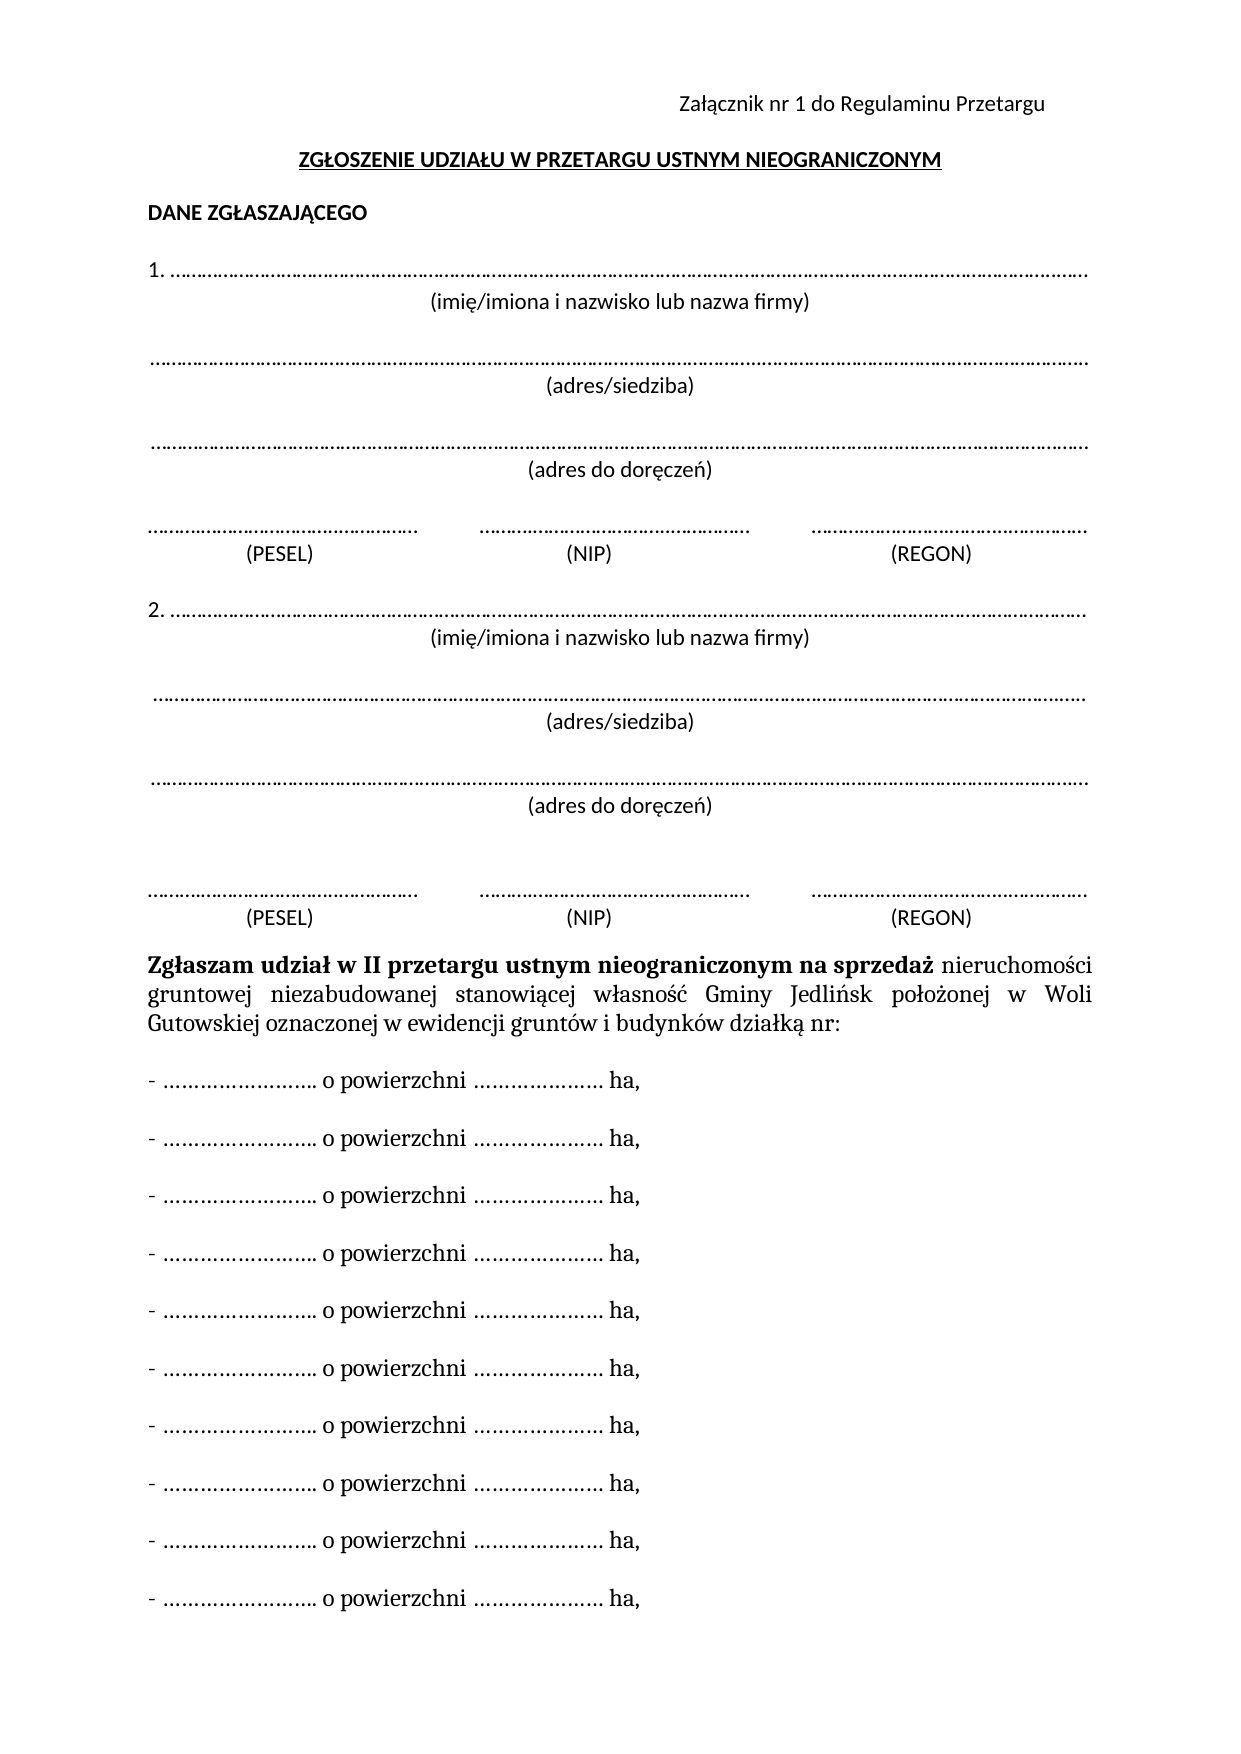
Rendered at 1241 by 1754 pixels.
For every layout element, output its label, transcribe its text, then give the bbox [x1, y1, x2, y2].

text DANE ZGŁASZAJĄCEGO [148, 198, 1093, 226]
text (adres do doręczeń) [148, 455, 1093, 483]
text Załącznik nr 1 do Regulaminu Przetargu [679, 89, 1093, 117]
text (PESEL) (NIP) (REGON) [148, 539, 1093, 567]
text - ……………………. o powierzchni ………………… ha, [148, 1296, 1093, 1325]
text (imię/imiona i nazwisko lub nazwa firmy) [148, 287, 1093, 315]
text ……….……………………..…………… ……….……………………..…………… ……….…………….………..…………… [148, 511, 1093, 539]
text ……………………………………………………………………………………………………………….…………………………………………… [148, 427, 1093, 455]
text (PESEL) (NIP) (REGON) [148, 903, 1093, 932]
text - ……………………. o powierzchni ………………… ha, [148, 1411, 1093, 1440]
text - ……………………. o powierzchni ………………… ha, [148, 1181, 1093, 1210]
text 2. ………………………………………………………………………………………………………………………………………………………… [148, 595, 1093, 623]
text - ……………………. o powierzchni ………………… ha, [148, 1583, 1093, 1612]
text 1. ……………………………………………………………………………………………………….…………………………………………..…… [148, 255, 1093, 283]
text (adres/siedziba) [148, 707, 1093, 735]
text - ……………………. o powierzchni ………………… ha, [148, 1353, 1093, 1382]
text - ……………………. o powierzchni ………………… ha, [148, 1123, 1093, 1152]
text Zgłaszam udział w II przetargu ustnym nieograniczonym na sprzedaż nieruchomości gruntowej niezabudowanej stanowiącej własność Gminy Jedlińsk położonej w Woli Gutowskiej oznaczonej w ewidencji gruntów i budynków działką nr: [148, 951, 1093, 1037]
text ……………………………………………………………………………………………………………………………………………………….….. [148, 679, 1093, 707]
text (adres do doręczeń) [148, 791, 1093, 819]
text (imię/imiona i nazwisko lub nazwa firmy) [148, 623, 1093, 651]
text - ……………………. o powierzchni ………………… ha, [148, 1526, 1093, 1555]
text ……….……………………..…………… ……….……………………..…………… ……….…………….………..…………… [148, 876, 1093, 903]
text - ……………………. o powierzchni ………………… ha, [148, 1468, 1093, 1497]
subtitle ZGŁOSZENIE UDZIAŁU W PRZETARGU USTNYM NIEOGRANICZONYM [148, 145, 1093, 173]
text - ……………………. o powierzchni ………………… ha, [148, 1066, 1093, 1095]
text - ……………………. o powierzchni ………………… ha, [148, 1238, 1093, 1267]
text (adres/siedziba) [148, 371, 1093, 399]
text ……………………………………………………………………………………………………..…………………………………………………….. [148, 343, 1093, 371]
text ………………………………………………………………………………………………………………………………………………………….… [148, 763, 1093, 791]
